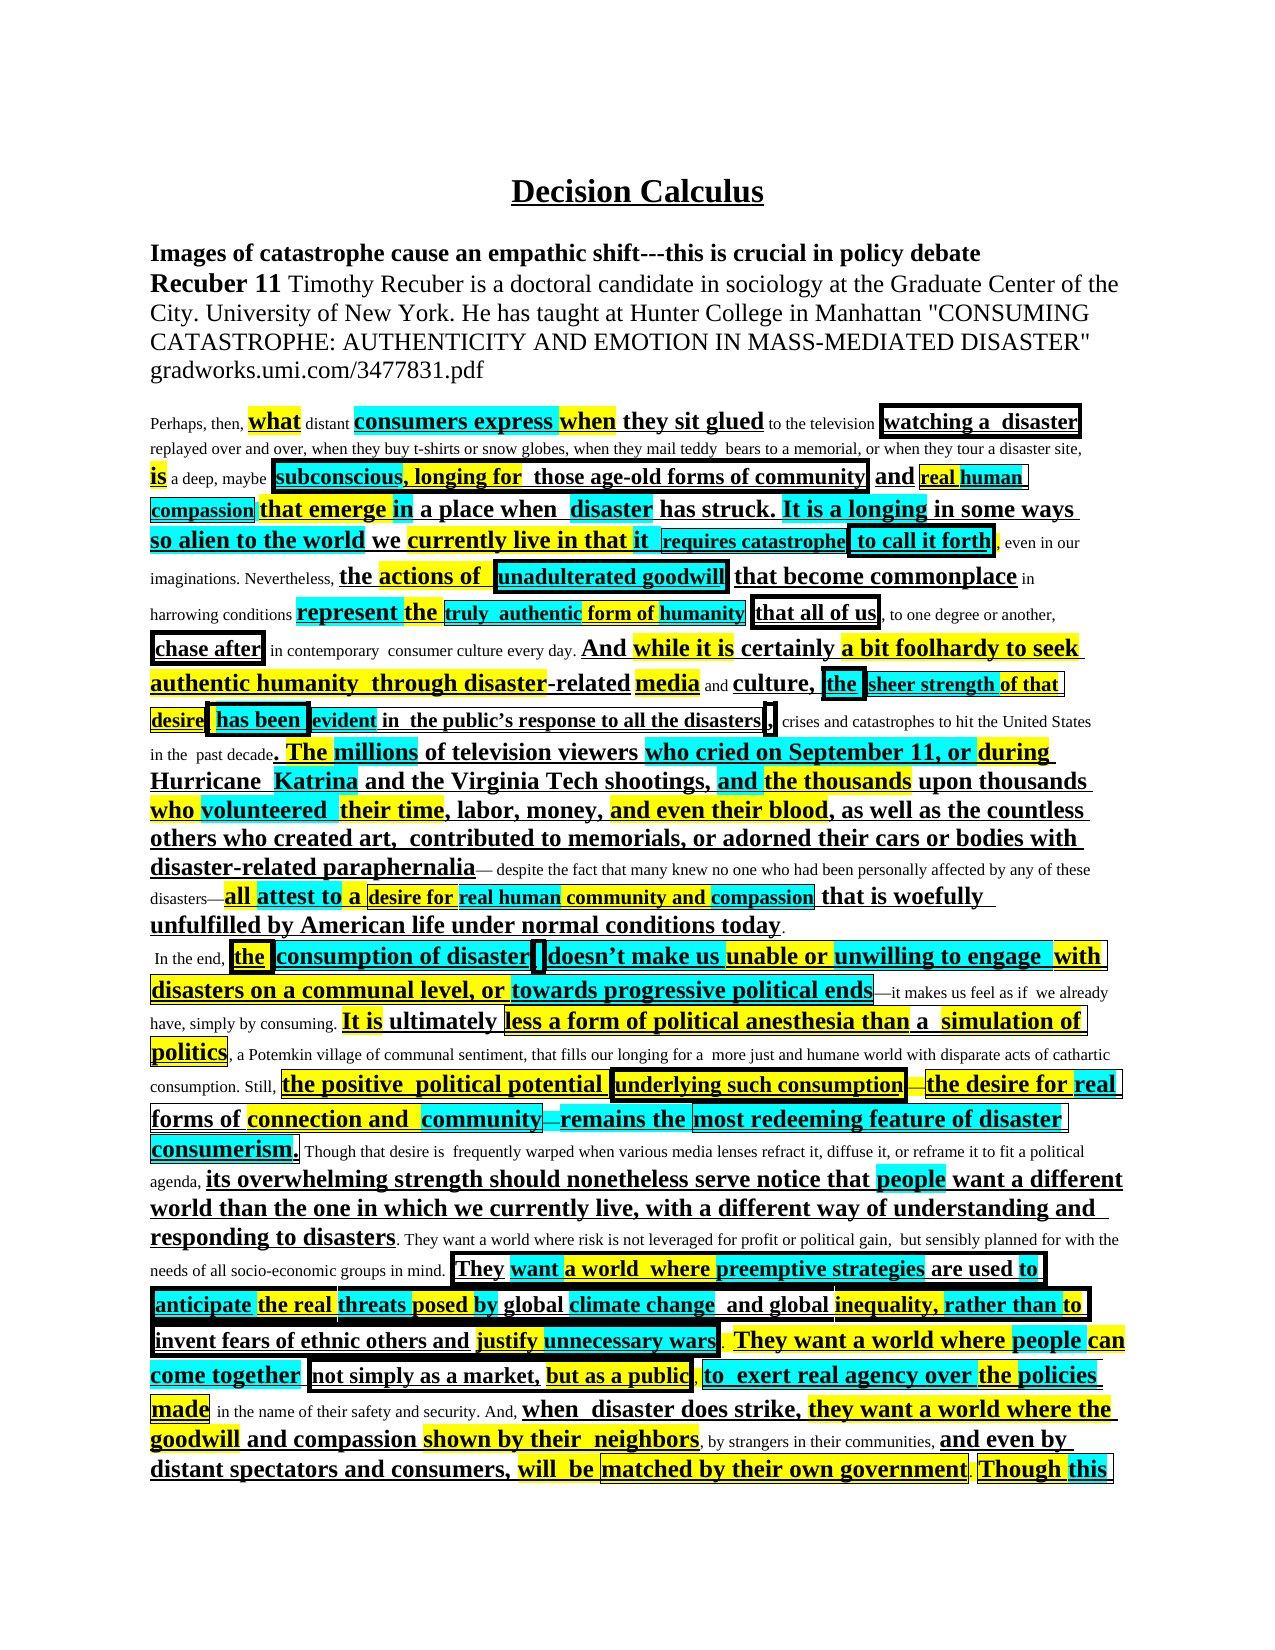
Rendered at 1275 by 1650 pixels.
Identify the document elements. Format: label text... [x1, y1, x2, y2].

text Recuber 11 Timothy Recuber is a doctoral candidate in sociology at the Graduate Center of the City. University of New York. He has taught at Hunter College in Manhattan "CONSUMING CATASTROPHE: AUTHENTICITY AND EMOTION IN MASS-MEDIATED DISASTER" gradworks.umi.com/3477831.pdf [150, 267, 1125, 384]
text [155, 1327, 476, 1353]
text Perhaps, then, what distant consumers express when they sit glued to the television watching a disaster replayed over and over, when they buy t-shirts or snow globes, when they mail teddy bears to a memorial, or when they tour a disaster site, is a deep, maybe subconscious, longing for those age-old forms of community and real human compassion that emerge in a place when disaster has struck. It is a longing in some ways so alien to the world we currently live in that it requires catastrophe to call it forth, even in our imaginations. Nevertheless, the actions of unadulterated goodwill that become commonplace in harrowing conditions represent the truly authentic form of humanity that all of us, to one degree or another, chase after in contemporary consumer culture every day. And while it is certainly a bit foolhardy to seek authentic humanity through disaster-related media and culture, the sheer strength of that desire has been evident in the public’s response to all the disasters, crises and catastrophes to hit the United States in the past decade. The millions of television viewers who cried on September 11, or during Hurricane Katrina and the Virginia Tech shootings, and the thousands upon thousands who volunteered their time, labor, money, and even their blood, as well as the countless others who created art, contributed to memorials, or adorned their cars or bodies with disaster-related paraphernalia— despite the fact that many knew no one who had been personally affected by any of these disasters—all attest to a desire for real human community and compassion that is woefully unfulfilled by American life under normal conditions today. [150, 403, 1095, 939]
text Images of catastrophe cause an empathic shift---this is crucial in policy debate [150, 238, 1125, 267]
subtitle Decision Calculus [150, 171, 1125, 209]
